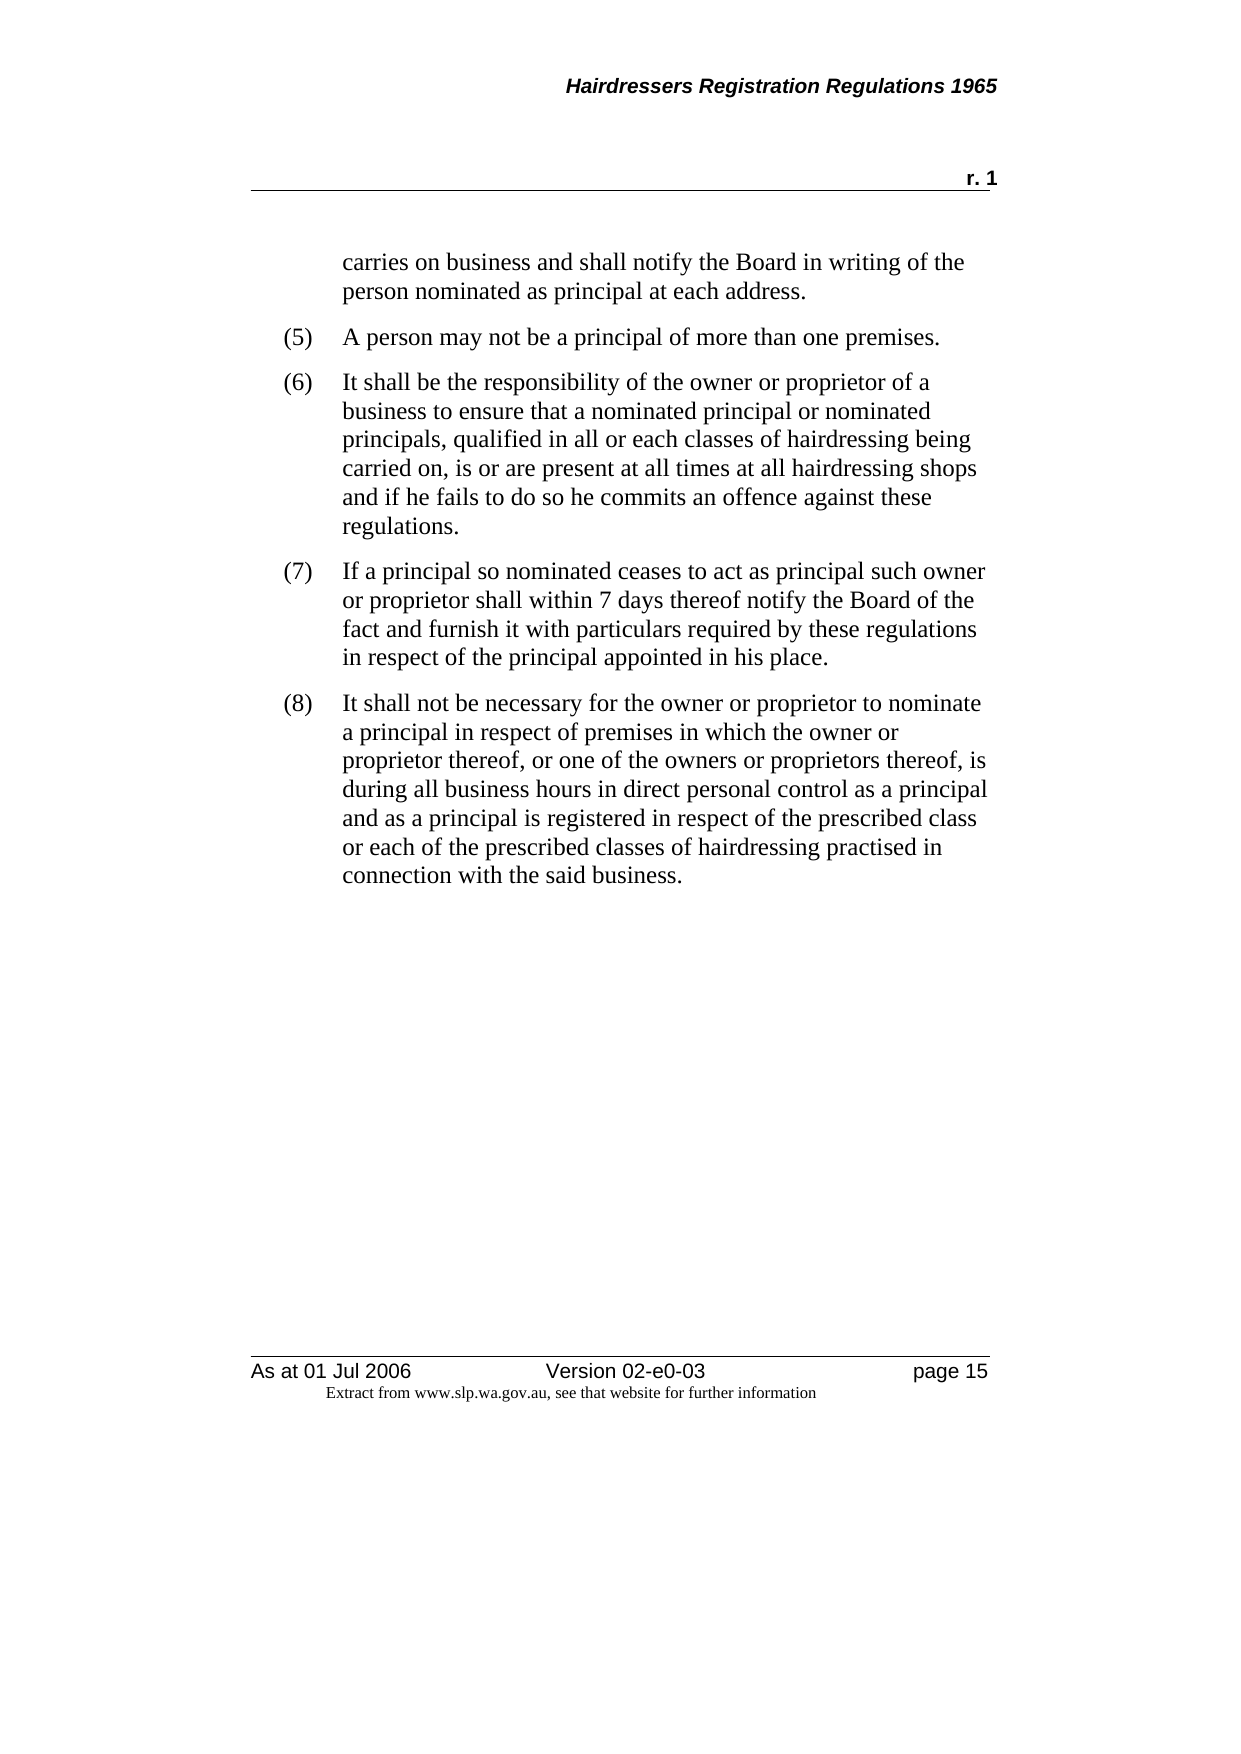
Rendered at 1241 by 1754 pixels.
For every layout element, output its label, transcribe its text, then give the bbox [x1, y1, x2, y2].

text (7) If a principal so nominated ceases to act as principal such owner or proprietor shall within 7 days thereof notify the Board of the fact and furnish it with particulars required by these regulations in respect of the principal appointed in his place. [251, 556, 990, 671]
text (6) It shall be the responsibility of the owner or proprietor of a business to ensure that a nominated principal or nominated principals, qualified in all or each classes of hairdressing being carried on, is or are present at all times at all hairdressing shops and if he fails to do so he commits an offence against these regulations. [251, 367, 990, 539]
text (8) It shall not be necessary for the owner or proprietor to nominate a principal in respect of premises in which the owner or proprietor thereof, or one of the owners or proprietors thereof, is during all business hours in direct personal control as a principal and as a principal is registered in respect of the prescribed class or each of the prescribed classes of hairdressing practised in connection with the said business. [251, 688, 990, 889]
text (5) A person may not be a principal of more than one premises. [251, 322, 990, 350]
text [251, 247, 990, 305]
